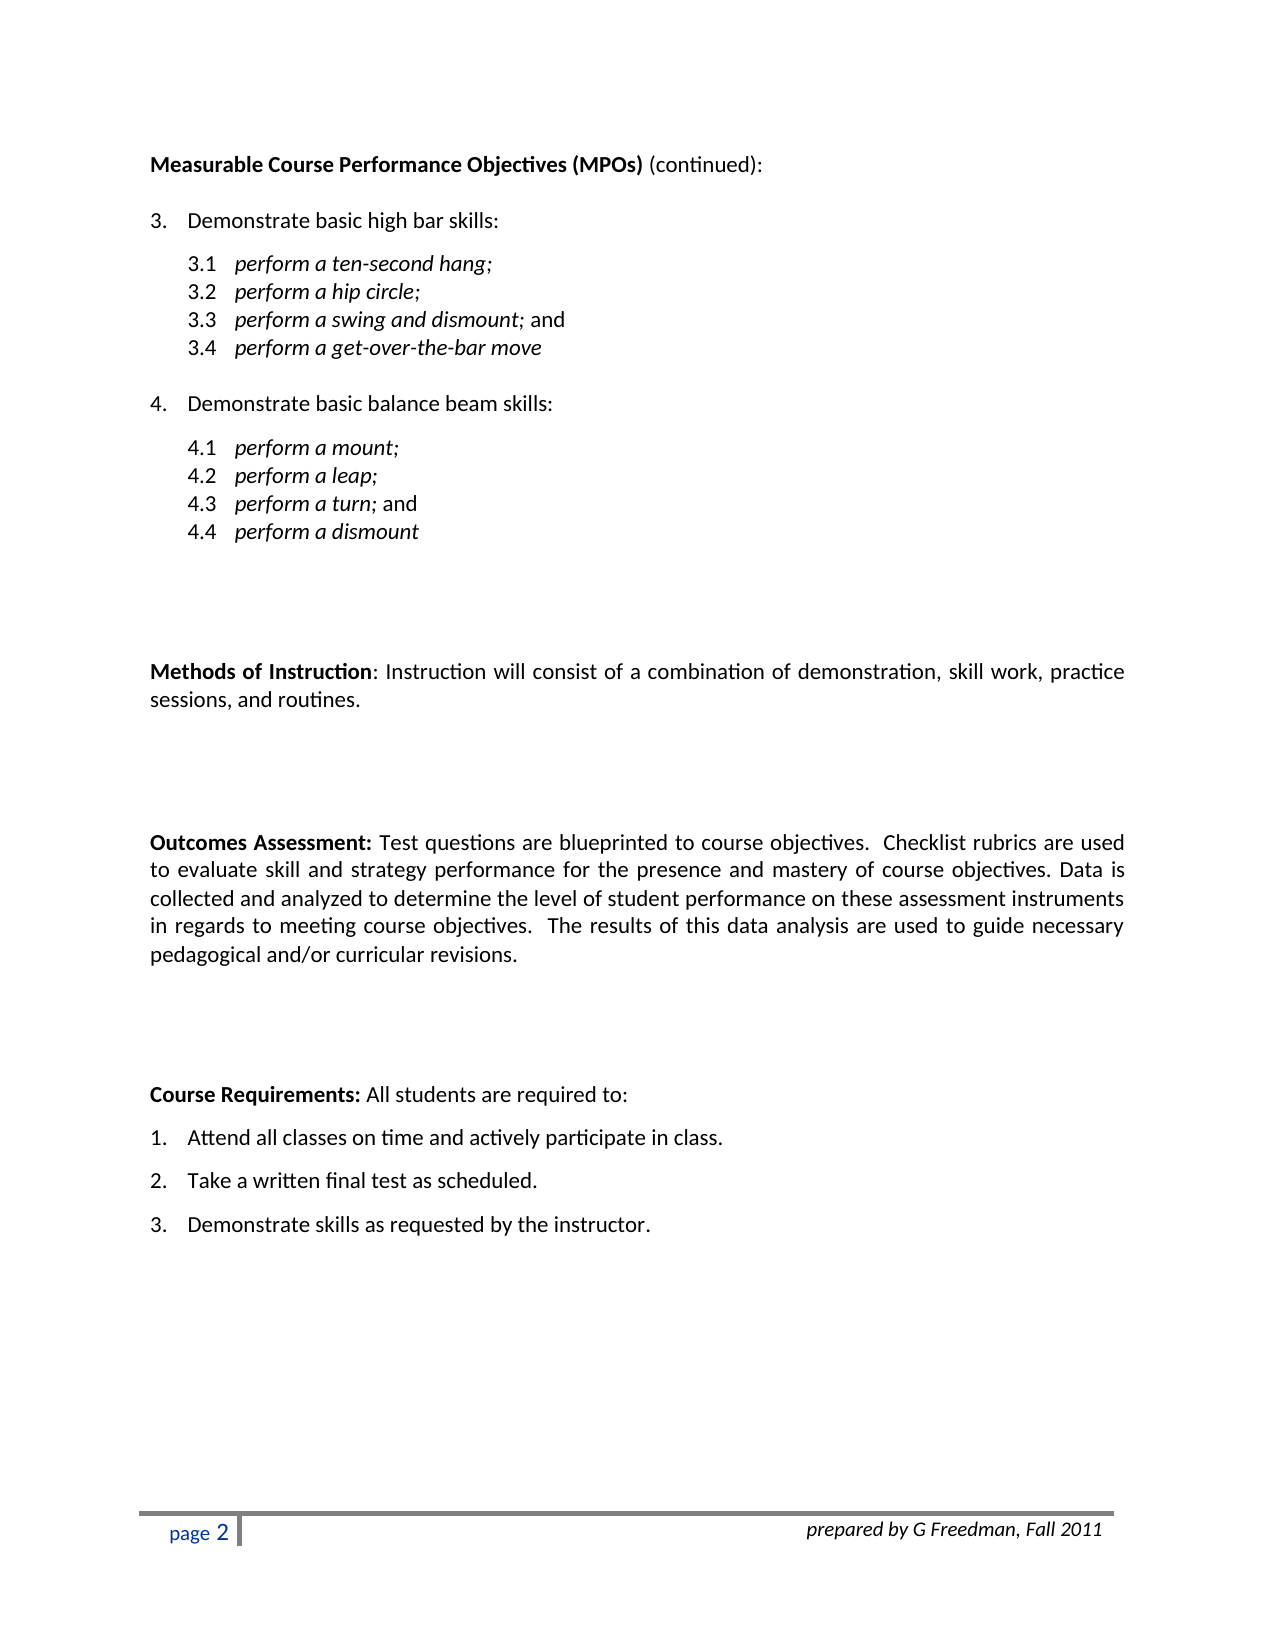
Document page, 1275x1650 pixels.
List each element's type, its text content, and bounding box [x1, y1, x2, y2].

text 4.3 perform a turn; and [150, 489, 1125, 517]
text Methods of Instruction: Instruction will consist of a combination of demonstration, skill work, practice sessions, and routines. [150, 657, 1125, 713]
text 3.1 perform a ten-second hang; [150, 249, 1125, 277]
text Course Requirements: All students are required to: [150, 1080, 1125, 1108]
text Measurable Course Performance Objectives (MPOs) (continued): [150, 150, 1125, 178]
text 1. Attend all classes on time and actively participate in class. [150, 1123, 1125, 1151]
text 4.4 perform a dismount [150, 517, 1125, 545]
text 2. Take a written final test as scheduled. [150, 1166, 1125, 1194]
text 3. Demonstrate skills as requested by the instructor. [150, 1210, 1125, 1238]
text 4.2 perform a leap; [150, 461, 1125, 489]
text 3.2 perform a hip circle; [150, 277, 1125, 305]
text 3.3 perform a swing and dismount; and [150, 305, 1125, 333]
text Outcomes Assessment: Test questions are blueprinted to course objectives. Checklist rubrics are used to evaluate skill and strategy performance for the presence and mastery of course objectives. Data is collected and analyzed to determine the level of student performance on these assessment instruments in regards to meeting course objectives. The results of this data analysis are used to guide necessary pedagogical and/or curricular revisions. [150, 828, 1125, 968]
text 3. Demonstrate basic high bar skills: [150, 206, 1125, 234]
text 4.1 perform a mount; [150, 433, 1125, 461]
text 3.4 perform a get-over-the-bar move [150, 333, 1125, 361]
text 4. Demonstrate basic balance beam skills: [150, 389, 1125, 417]
